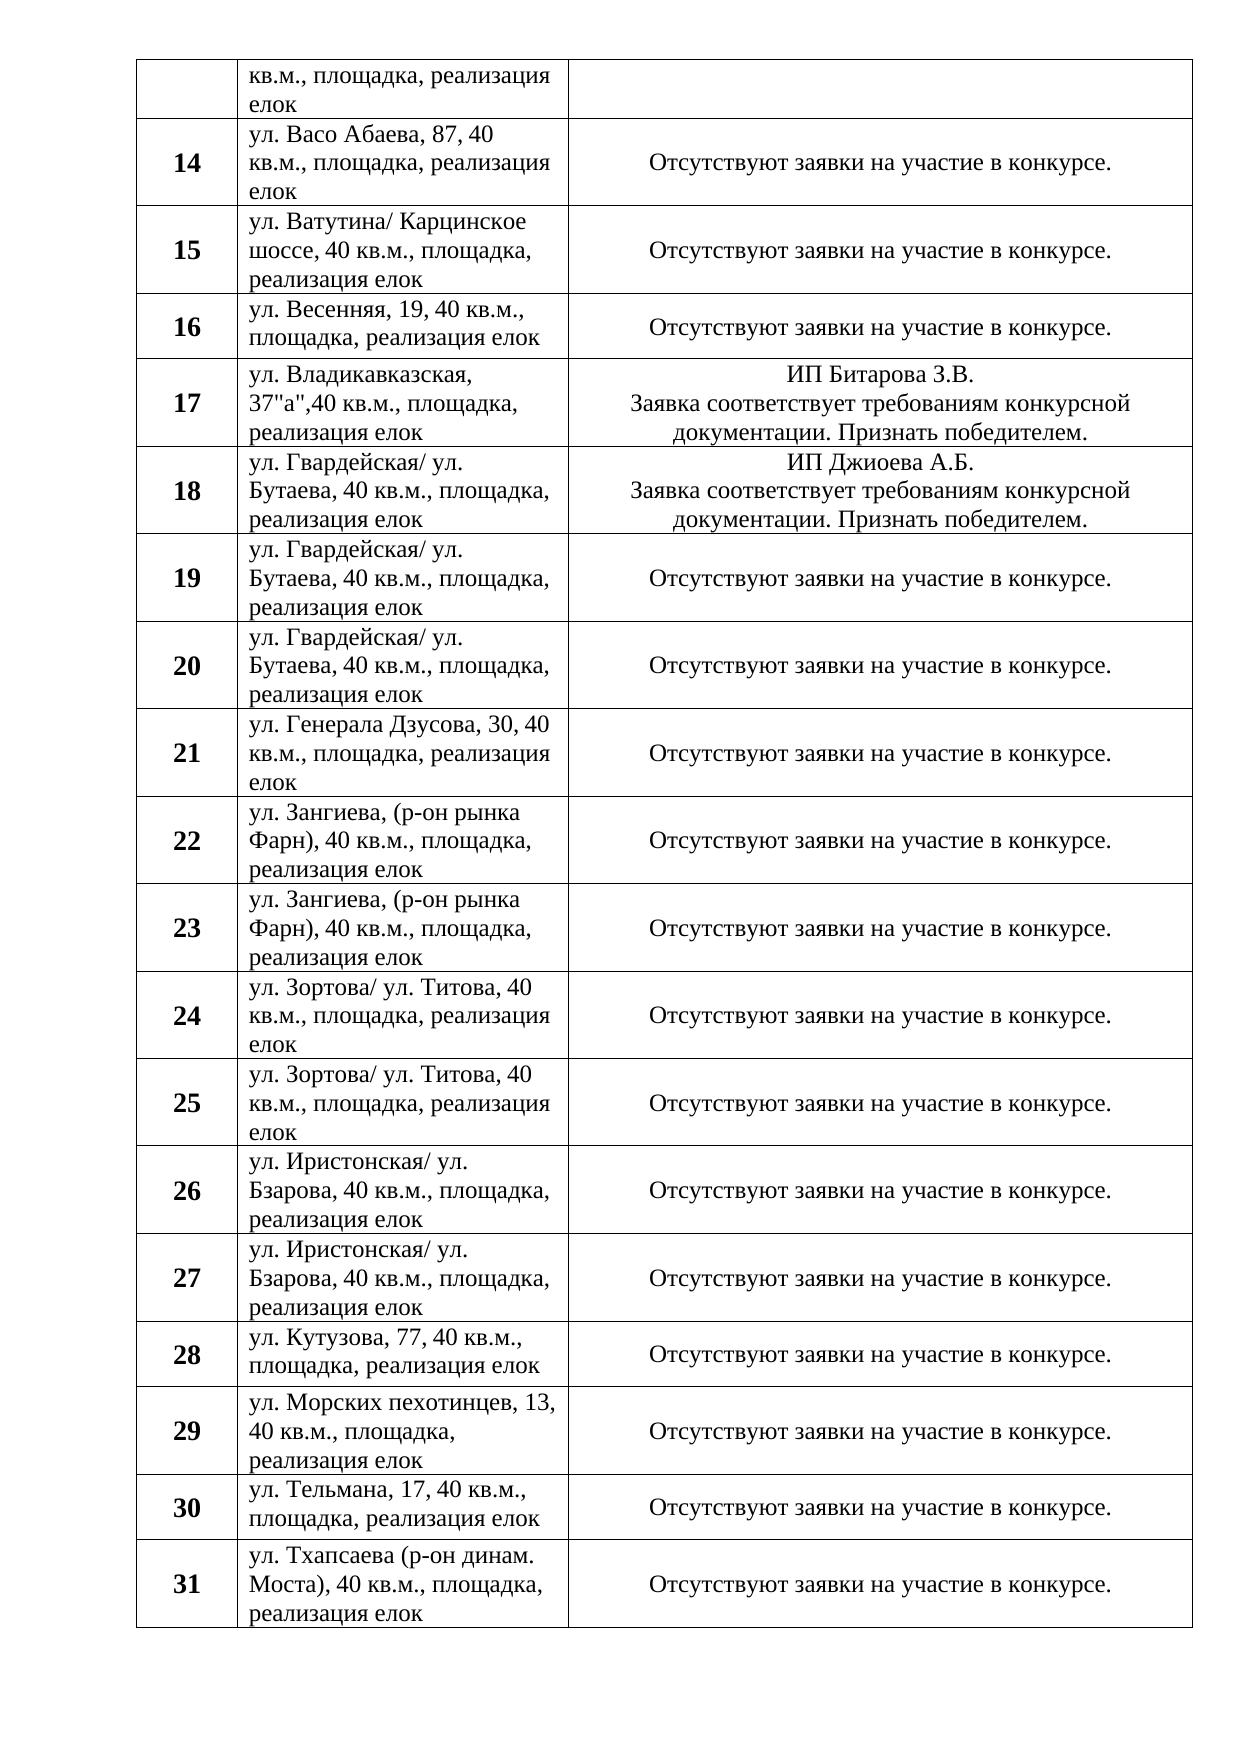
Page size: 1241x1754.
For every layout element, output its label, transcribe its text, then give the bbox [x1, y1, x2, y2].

table_cell 26 [137, 1146, 237, 1233]
table_cell ул. Гвардейская/ ул. Бутаева, 40 кв.м., площадка, реализация елок [238, 622, 568, 708]
table_cell Отсутствуют заявки на участие в конкурсе. [569, 1146, 1192, 1233]
table_cell ИП Битарова З.В. Заявка соответствует требованиям конкурсной документации. Признать победителем. [569, 359, 1192, 446]
table_cell Отсутствуют заявки на участие в конкурсе. [569, 884, 1192, 971]
table_cell ул. Зангиева, (р-он рынка Фарн), 40 кв.м., площадка, реализация елок [238, 884, 568, 971]
table_cell ул. Иристонская/ ул. Бзарова, 40 кв.м., площадка, реализация елок [238, 1146, 568, 1233]
table_cell ул. Зортова/ ул. Титова, 40 кв.м., площадка, реализация елок [238, 972, 568, 1058]
table_cell Отсутствуют заявки на участие в конкурсе. [569, 1059, 1192, 1145]
table_cell Отсутствуют заявки на участие в конкурсе. [569, 294, 1192, 358]
table_cell 19 [137, 534, 237, 621]
table_cell ул. Весенняя, 19, 40 кв.м., площадка, реализация елок [238, 294, 568, 358]
table_cell 24 [137, 972, 237, 1058]
table_cell Отсутствуют заявки на участие в конкурсе. [569, 709, 1192, 796]
table_cell 31 [137, 1540, 237, 1627]
table_cell Отсутствуют заявки на участие в конкурсе. [569, 1234, 1192, 1321]
table_cell ул. Иристонская/ ул. Бзарова, 40 кв.м., площадка, реализация елок [238, 1234, 568, 1321]
table_cell ул. Гвардейская/ ул. Бутаева, 40 кв.м., площадка, реализация елок [238, 447, 568, 533]
table_cell ул. Ватутина/ Карцинское шоссе, 40 кв.м., площадка, реализация елок [238, 206, 568, 293]
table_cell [569, 1475, 1192, 1539]
table_cell ул. Гвардейская/ ул. Бутаева, 40 кв.м., площадка, реализация елок [238, 534, 568, 621]
table_cell 15 [137, 206, 237, 293]
table_cell 30 [137, 1475, 237, 1539]
table_cell 29 [137, 1387, 237, 1473]
table_cell 18 [137, 447, 237, 533]
table_cell 28 [137, 1322, 237, 1386]
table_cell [569, 119, 1192, 205]
table_cell ул. Генерала Дзусова, 30, 40 кв.м., площадка, реализация елок [238, 709, 568, 796]
table_cell Отсутствуют заявки на участие в конкурсе. [569, 1322, 1192, 1386]
table_cell ул. Кутузова, 77, 40 кв.м., площадка, реализация елок [238, 1322, 568, 1386]
table_cell Отсутствуют заявки на участие в конкурсе. [569, 534, 1192, 621]
table_cell Отсутствуют заявки на участие в конкурсе. [569, 622, 1192, 708]
table_cell ИП Джиоева А.Б. Заявка соответствует требованиям конкурсной документации. Признать победителем. [569, 447, 1192, 533]
table_cell 17 [137, 359, 237, 446]
table_cell 27 [137, 1234, 237, 1321]
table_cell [569, 1540, 1192, 1627]
table_cell 22 [137, 797, 237, 883]
table_cell Отсутствуют заявки на участие в конкурсе. [569, 1387, 1192, 1473]
table_cell 14 [137, 119, 237, 205]
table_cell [238, 1540, 568, 1627]
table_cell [238, 60, 568, 118]
table_cell 16 [137, 294, 237, 358]
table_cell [569, 206, 1192, 293]
table_cell ул. Владикавказская, 37"а",40 кв.м., площадка, реализация елок [238, 359, 568, 446]
table_cell ул. Зангиева, (р-он рынка Фарн), 40 кв.м., площадка, реализация елок [238, 797, 568, 883]
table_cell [238, 119, 568, 205]
table_cell 13 [137, 60, 237, 118]
table_cell ул. Зортова/ ул. Титова, 40 кв.м., площадка, реализация елок [238, 1059, 568, 1145]
table_cell 21 [137, 709, 237, 796]
table_cell ул. Морских пехотинцев, 13, 40 кв.м., площадка, реализация елок [238, 1387, 568, 1473]
table_cell ул. Тельмана, 17, 40 кв.м., площадка, реализация елок [238, 1475, 568, 1539]
table_cell 20 [137, 622, 237, 708]
table_cell 23 [137, 884, 237, 971]
table_cell Отсутствуют заявки на участие в конкурсе. [569, 972, 1192, 1058]
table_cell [569, 60, 1192, 118]
table_cell 25 [137, 1059, 237, 1145]
table_cell Отсутствуют заявки на участие в конкурсе. [569, 797, 1192, 883]
